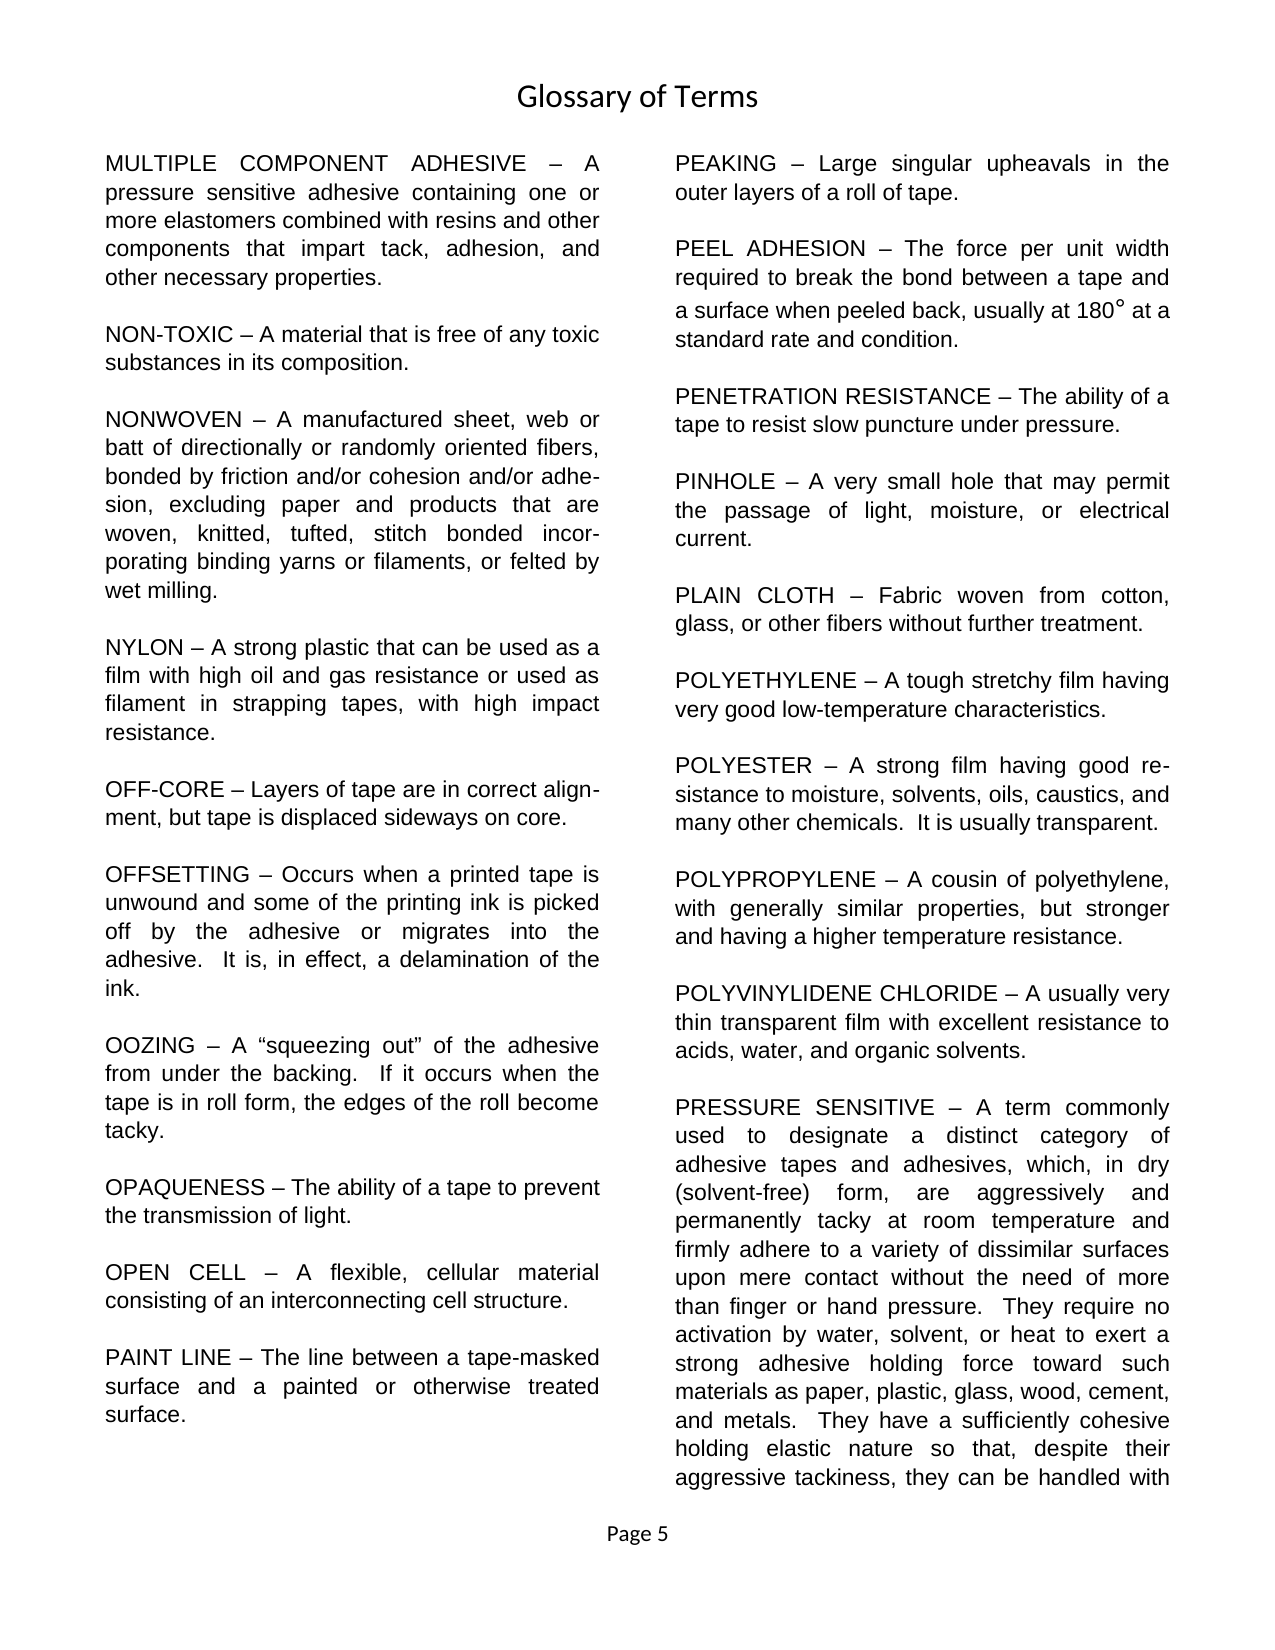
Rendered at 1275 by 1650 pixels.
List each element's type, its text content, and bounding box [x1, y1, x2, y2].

text PENETRATION RESISTANCE – The ability of a tape to resist slow puncture under pressure. [675, 383, 1170, 438]
text NYLON – A strong plastic that can be used as a film with high oil and gas resistance or used as filament in strapping tapes, with high impact resistance. [105, 633, 600, 745]
text POLYETHYLENE – A tough stretchy film having very good low-temperature characteristics. [675, 667, 1170, 722]
text PINHOLE – A very small hole that may permit the passage of light, moisture, or electrical current. [675, 468, 1170, 551]
text PEEL ADHESION – The force per unit width required to break the bond between a tape and a surface when peeled back, usually at 180° at a standard rate and condition. [675, 235, 1170, 352]
text POLYPROPYLENE – A cousin of polyethylene, with generally similar properties, but stronger and having a higher temperature resistance. [675, 866, 1170, 949]
text NON-TOXIC – A material that is free of any toxic substances in its composition. [105, 321, 600, 375]
text NONWOVEN – A manufactured sheet, web or batt of directionally or randomly oriented fibers, bonded by friction and/or cohesion and/or adhesion, excluding paper and products that are woven, knitted, tufted, stitch bonded incor-porating binding yarns or filaments, or felted by wet milling. [105, 406, 600, 603]
text OFFSETTING – Occurs when a printed tape is unwound and some of the printing ink is picked off by the adhesive or migrates into the adhesive. It is, in effect, a delamination of the ink. [105, 861, 600, 1001]
text OPAQUENESS – The ability of a tape to prevent the transmission of light. [105, 1174, 600, 1228]
text MULTIPLE COMPONENT ADHESIVE – A pressure sensitive adhesive containing one or more elastomers combined with resins and other components that impart tack, adhesion, and other necessary properties. [105, 150, 600, 290]
text OOZING – A “squeezing out” of the adhesive from under the backing. If it occurs when the tape is in roll form, the edges of the roll become tacky. [105, 1032, 600, 1143]
text POLYESTER – A strong film having good resistance to moisture, solvents, oils, caustics, and many other chemicals. It is usually transparent. [675, 752, 1170, 836]
text PEAKING – Large singular upheavals in the outer layers of a roll of tape. [675, 150, 1170, 205]
text PAINT LINE – The line between a tape-masked surface and a painted or otherwise treated surface. [105, 1344, 600, 1428]
text PLAIN CLOTH – Fabric woven from cotton, glass, or other fibers without further treatment. [675, 582, 1170, 637]
text OFF-CORE – Layers of tape are in correct alignment, but tape is displaced sideways on core. [105, 776, 600, 830]
text OPEN CELL – A flexible, cellular material consisting of an interconnecting cell structure. [105, 1259, 600, 1314]
text POLYVINYLIDENE CHLORIDE – A usually very thin transparent film with excellent resistance to acids, water, and organic solvents. [675, 980, 1170, 1063]
